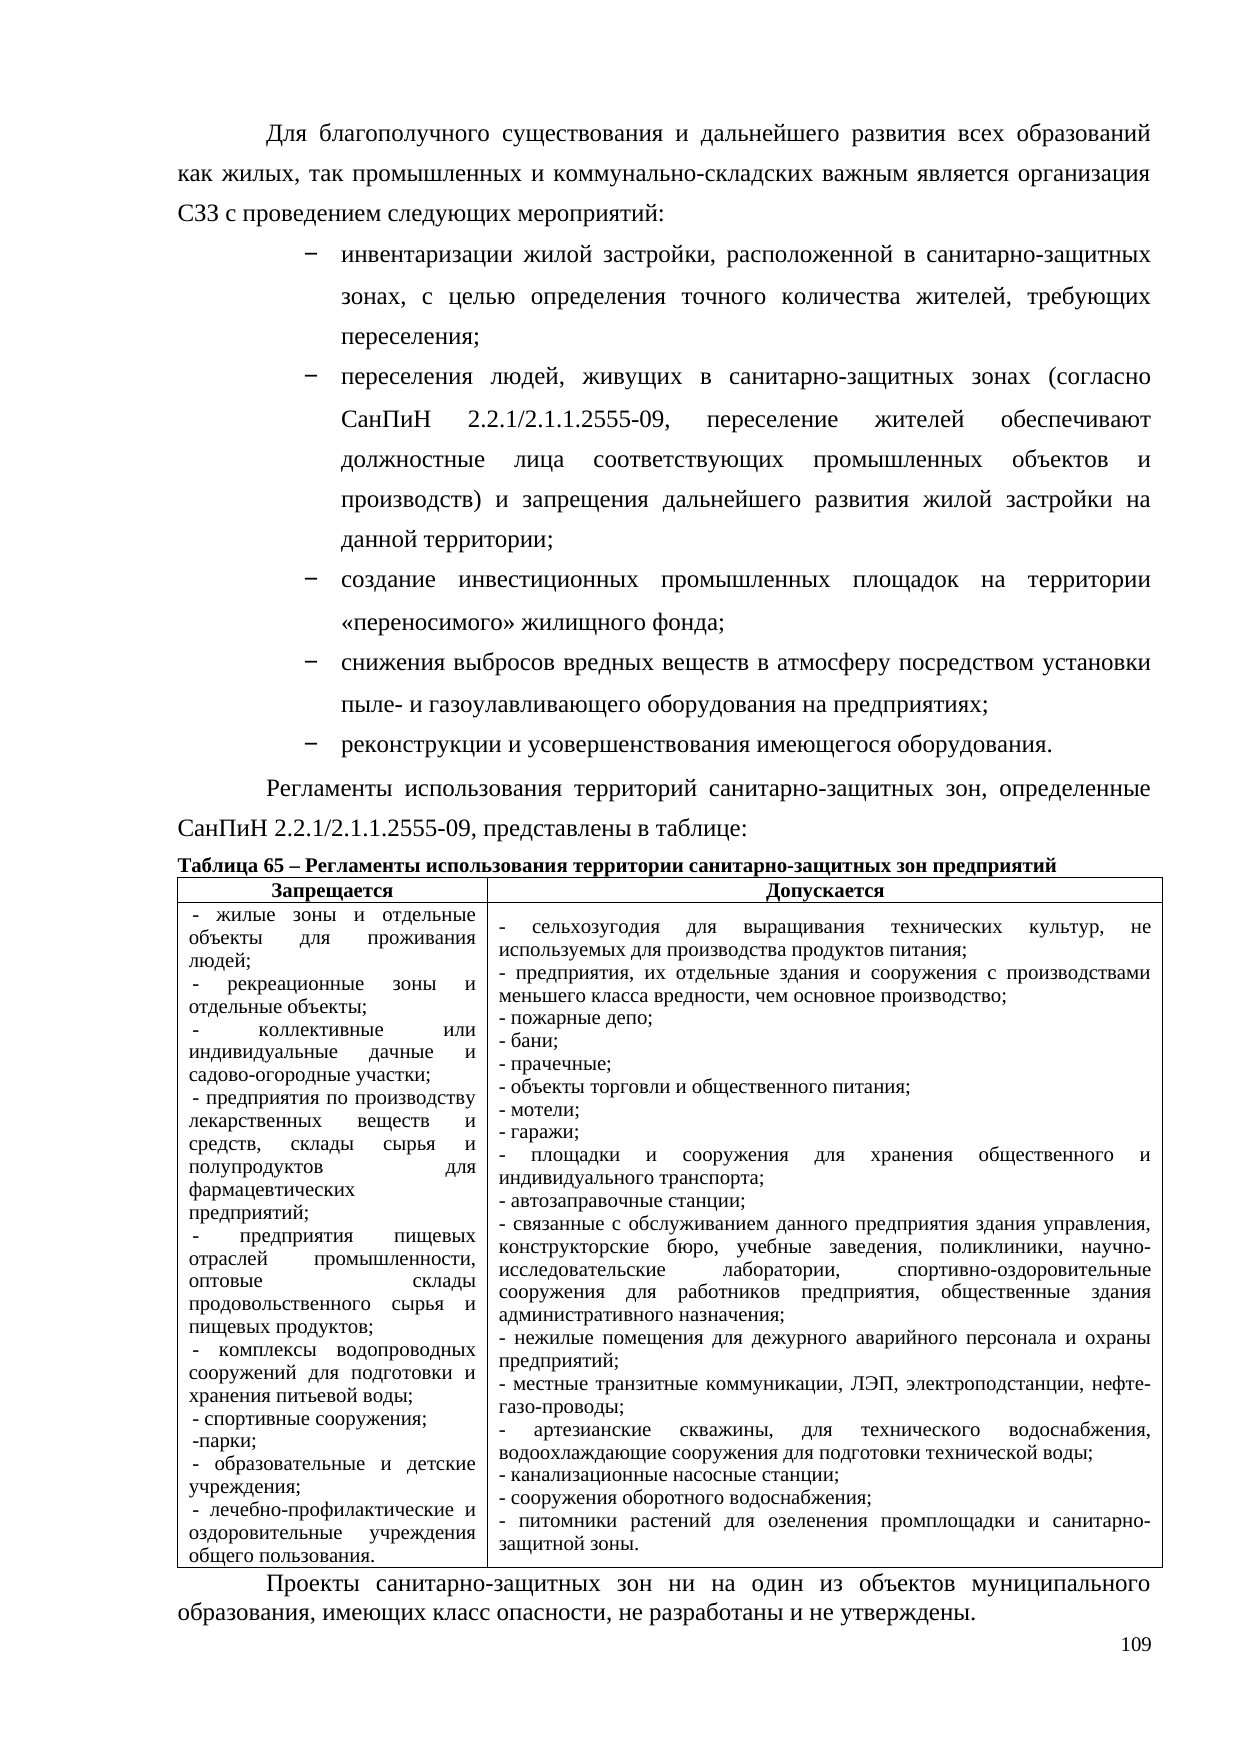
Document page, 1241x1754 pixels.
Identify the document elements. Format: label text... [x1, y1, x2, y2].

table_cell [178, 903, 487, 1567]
list реконструкции и усовершенствования имеющегося оборудования. [303, 729, 1152, 760]
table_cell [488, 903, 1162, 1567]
text Таблица 65 – Регламенты использования территории санитарно-защитных зон предприятий [177, 853, 1152, 877]
list создание инвестиционных промышленных площадок на территории «переносимого» жилищного фонда; [303, 564, 1152, 636]
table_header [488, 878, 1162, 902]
list инвентаризации жилой застройки, расположенной в санитарно-защитных зонах, с целью определения точного количества жителей, требующих переселения; [303, 239, 1152, 350]
text Для благополучного существования и дальнейшего развития всех образований как жилых, так промышленных и коммунально-складских важным является организация СЗЗ с проведением следующих мероприятий: [177, 118, 1152, 227]
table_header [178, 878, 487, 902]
text Проекты санитарно-защитных зон ни на один из объектов муниципального образования, имеющих класс опасности, не разработаны и не утверждены. [177, 1568, 1152, 1625]
list снижения выбросов вредных веществ в атмосферу посредством установки пыле- и газоулавливающего оборудования на предприятиях; [303, 647, 1152, 718]
list переселения людей, живущих в санитарно-защитных зонах (согласно СанПиН 2.2.1/2.1.1.2555-09, переселение жителей обеспечивают должностные лица соответствующих промышленных объектов и производств) и запрещения дальнейшего развития жилой застройки на данной территории; [303, 361, 1152, 553]
text Регламенты использования территорий санитарно-защитных зон, определенные СанПиН 2.2.1/2.1.1.2555-09, представлены в таблице: [177, 773, 1152, 842]
